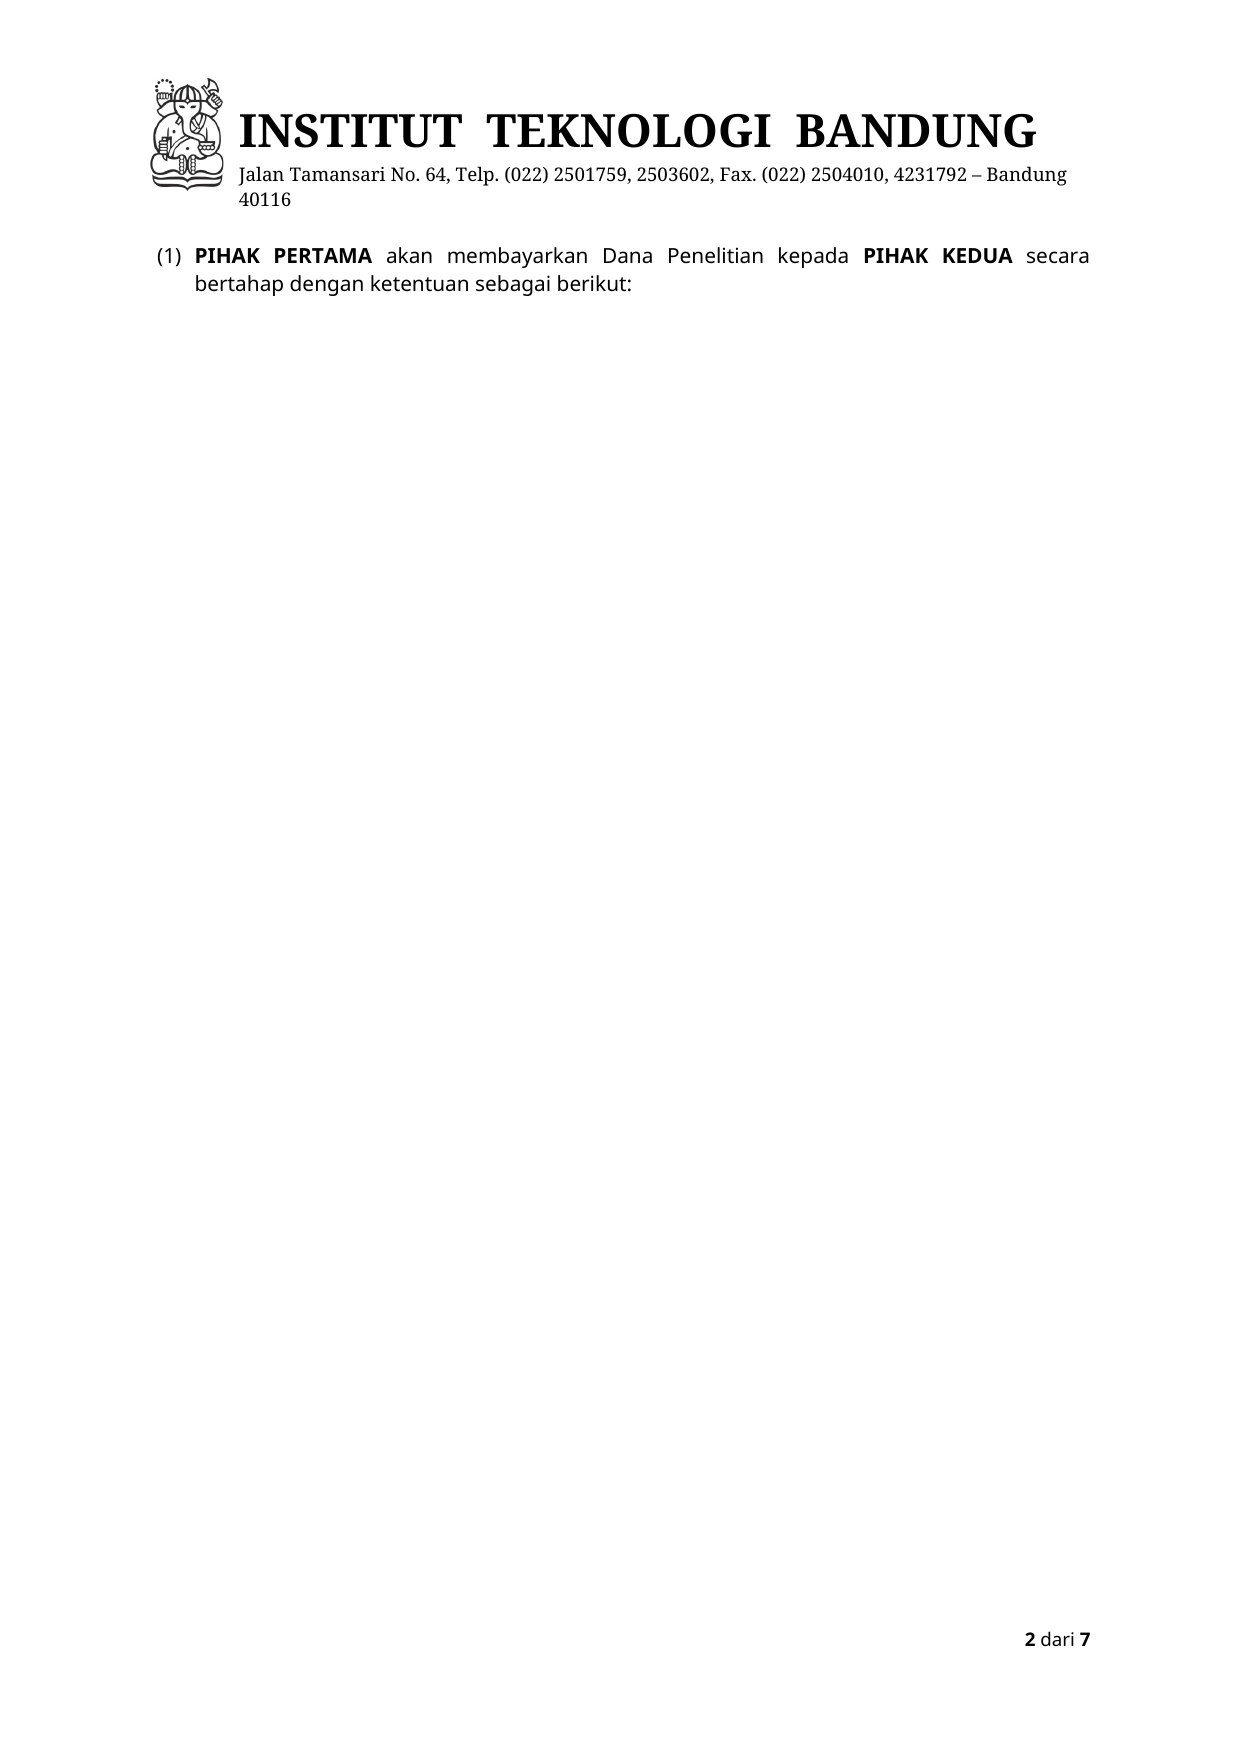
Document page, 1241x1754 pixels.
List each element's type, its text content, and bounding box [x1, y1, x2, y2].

picture [150, 78, 224, 191]
list PIHAK PERTAMA akan membayarkan Dana Penelitian kepada PIHAK KEDUA secara bertahap dengan ketentuan sebagai berikut: [157, 241, 1090, 298]
